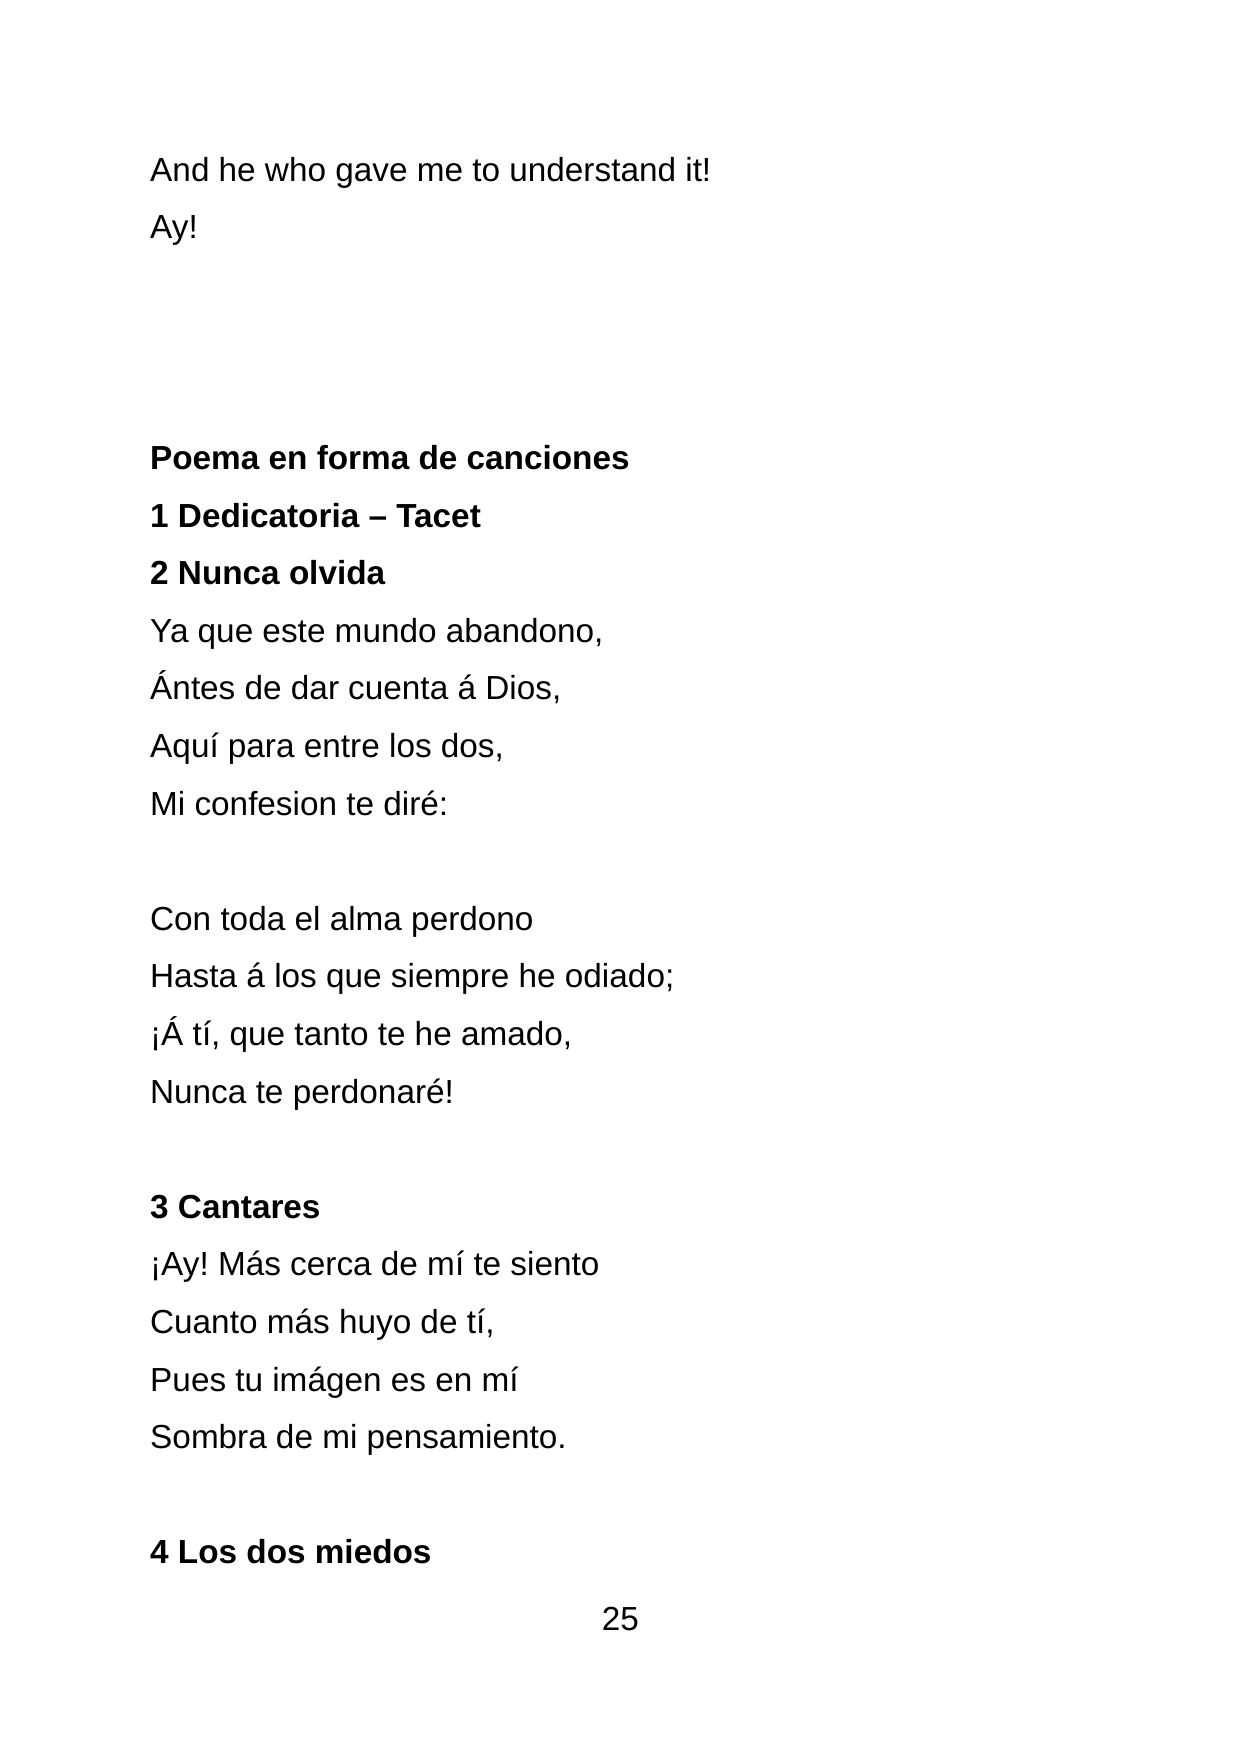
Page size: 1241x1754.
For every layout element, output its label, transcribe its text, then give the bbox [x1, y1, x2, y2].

text Cuanto más huyo de tí, [150, 1302, 1090, 1341]
text 3 Cantares [150, 1187, 1090, 1225]
text 1 Dedicatoria – Tacet [150, 496, 1090, 534]
text Hasta á los que siempre he odiado; [150, 956, 1090, 995]
text Ántes de dar cuenta á Dios, [150, 668, 1090, 707]
text Sombra de mi pensamiento. [150, 1417, 1090, 1456]
text ¡Á tí, que tanto te he amado, [150, 1014, 1090, 1052]
text ¡Ay! Más cerca de mí te siento [150, 1244, 1090, 1283]
text And he who gave me to understand it! [150, 150, 1090, 188]
text Mi confesion te diré: [150, 784, 1090, 822]
text Poema en forma de canciones [150, 438, 1090, 476]
text Nunca te perdonaré! [150, 1072, 1090, 1110]
text 4 Los dos miedos [150, 1532, 1090, 1571]
text 2 Nunca olvida [150, 553, 1090, 592]
text Ay! [150, 208, 1090, 246]
text Con toda el alma perdono [150, 899, 1090, 937]
text Pues tu imágen es en mí [150, 1360, 1090, 1398]
text Ya que este mundo abandono, [150, 611, 1090, 649]
text Aquí para entre los dos, [150, 726, 1090, 764]
